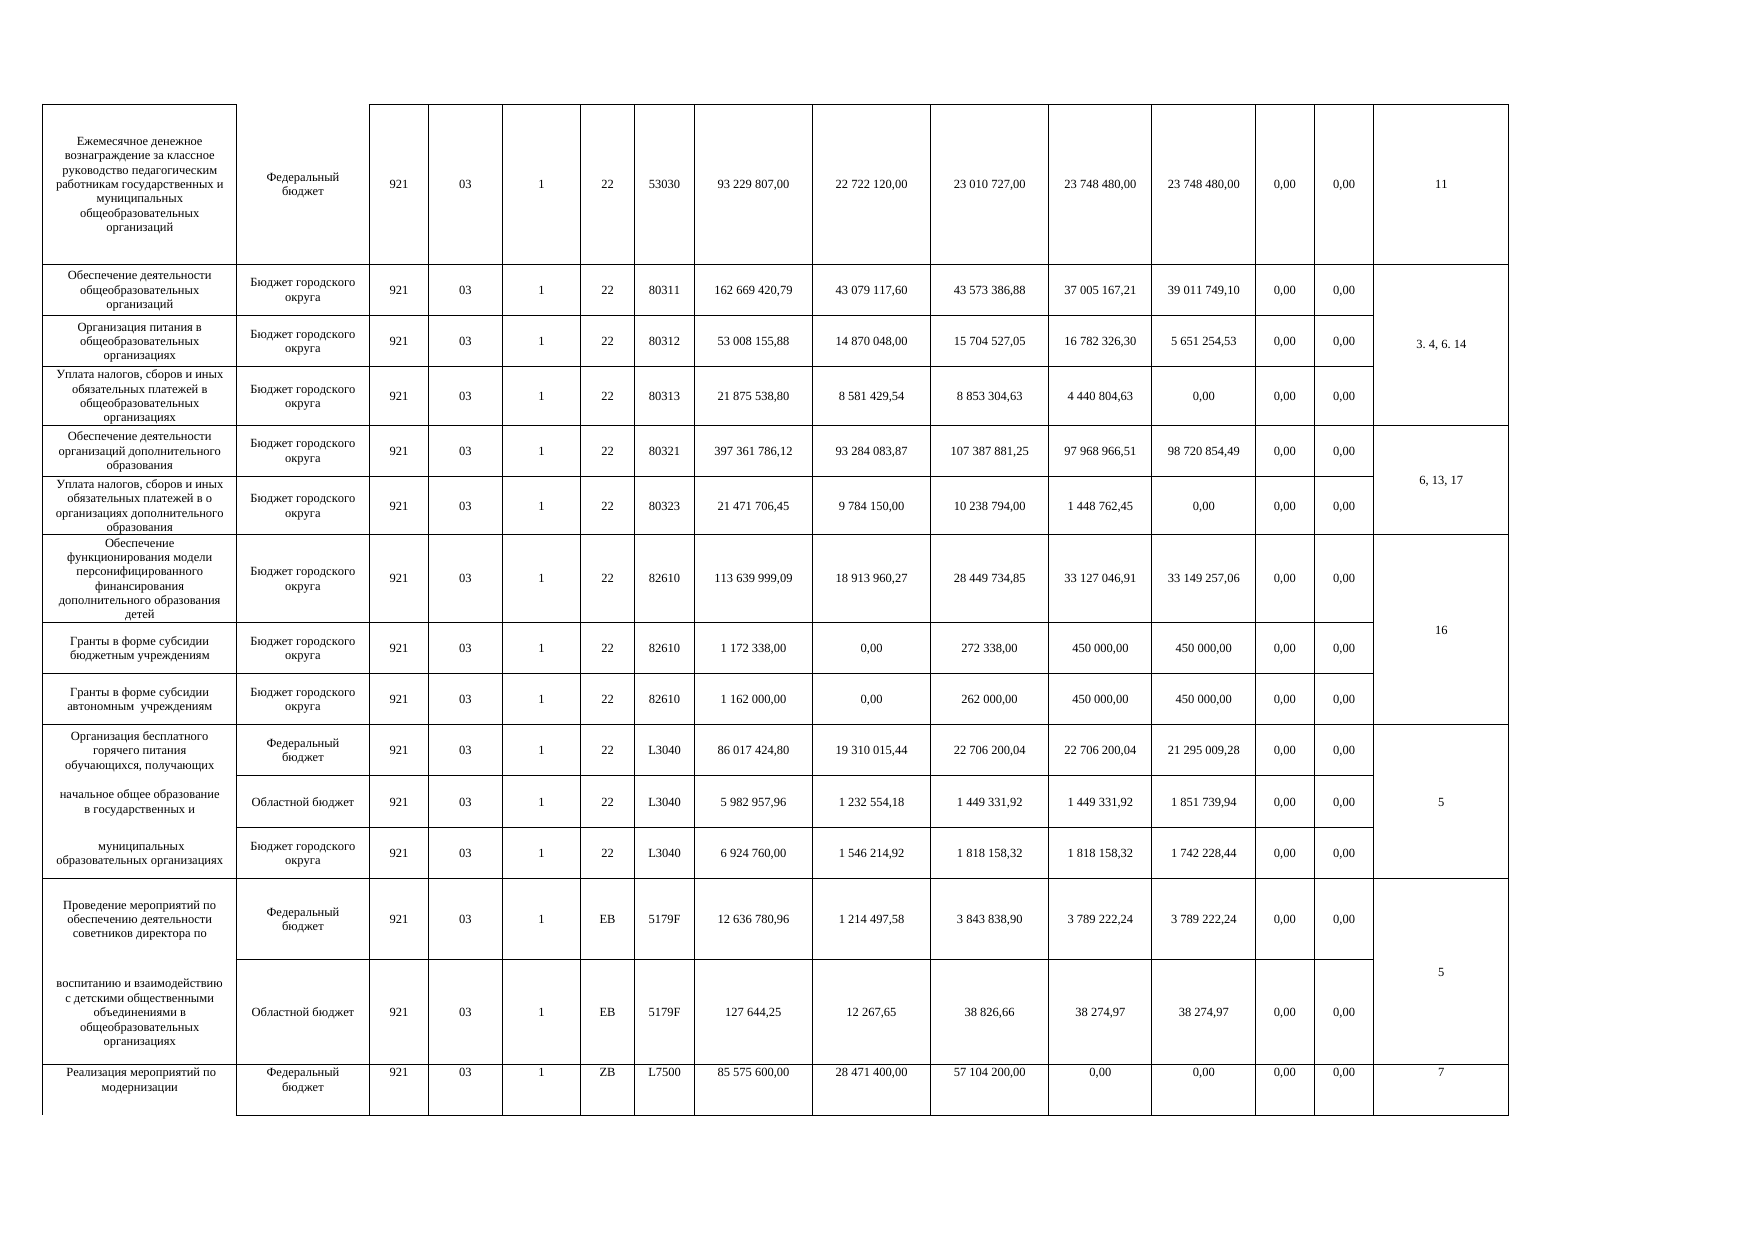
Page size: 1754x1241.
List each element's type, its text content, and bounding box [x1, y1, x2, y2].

table_cell 0,00 [1315, 105, 1373, 263]
table_cell 14 870 048,00 [813, 316, 930, 366]
table_cell 28 449 734,85 [931, 535, 1048, 622]
table_cell 1 214 497,58 [813, 879, 930, 959]
table_cell 1 546 214,92 [813, 828, 930, 878]
table_cell Бюджет городского округа [237, 367, 369, 424]
table_cell Обеспечение функционирования модели персонифицированного финансирования дополнительного образования детей [43, 535, 236, 622]
table_cell 80312 [635, 316, 694, 366]
table_cell 921 [370, 879, 428, 959]
table_cell 23 010 727,00 [931, 105, 1048, 263]
table_cell 38 274,97 [1152, 960, 1255, 1064]
table_cell 22 [581, 316, 634, 366]
table_cell 82610 [635, 623, 694, 673]
table_cell 22 [581, 105, 634, 263]
table_cell Бюджет городского округа [237, 426, 369, 476]
table_cell 272 338,00 [931, 623, 1048, 673]
table_cell 97 968 966,51 [1049, 426, 1151, 476]
table_cell Обеспечение деятельности общеобразовательных организаций [43, 265, 236, 315]
table_cell 03 [429, 426, 502, 476]
table_cell 0,00 [1315, 674, 1373, 724]
table_cell 03 [429, 316, 502, 366]
table_cell 15 704 527,05 [931, 316, 1048, 366]
table_cell 1 818 158,32 [1049, 828, 1151, 878]
table_cell 1 [503, 725, 580, 775]
table_cell начальное общее образование в государственных и [43, 775, 236, 827]
table_cell 1 [503, 776, 580, 827]
table_cell 03 [429, 725, 502, 775]
table_cell Бюджет городского округа [237, 535, 369, 622]
table_cell 03 [429, 960, 502, 1064]
table_cell L3040 [635, 725, 694, 775]
table_cell воспитанию и взаимодействию с детскими общественными объединениями в общеобразовательных организациях [43, 959, 236, 1064]
table_cell 23 748 480,00 [1049, 105, 1151, 263]
table_cell 262 000,00 [931, 674, 1048, 724]
table_cell 0,00 [1152, 477, 1255, 534]
table_cell 21 875 538,80 [695, 367, 812, 424]
table_cell 0,00 [1315, 960, 1373, 1064]
table_cell 5 651 254,53 [1152, 316, 1255, 366]
table_cell 0,00 [1256, 674, 1314, 724]
table_cell 0,00 [1315, 477, 1373, 534]
table_cell 16 [1374, 535, 1508, 724]
table_cell 22 [581, 265, 634, 315]
table_cell 0,00 [1315, 828, 1373, 878]
table_cell 1 162 000,00 [695, 674, 812, 724]
table_cell 37 005 167,21 [1049, 265, 1151, 315]
table_cell 1 [503, 105, 580, 263]
table_cell 80323 [635, 477, 694, 534]
table_cell 98 720 854,49 [1152, 426, 1255, 476]
table_cell 0,00 [1315, 426, 1373, 476]
table_cell Областной бюджет [237, 960, 369, 1064]
table_cell 21 295 009,28 [1152, 725, 1255, 775]
table_cell 0,00 [813, 674, 930, 724]
table_cell 80311 [635, 265, 694, 315]
table_cell 19 310 015,44 [813, 725, 930, 775]
table_cell 0,00 [1315, 535, 1373, 622]
table_cell Бюджет городского округа [237, 265, 369, 315]
table_cell 921 [370, 1065, 428, 1115]
table_cell 0,00 [1152, 367, 1255, 424]
table_cell 1 [503, 828, 580, 878]
table_cell Гранты в форме субсидии бюджетным учреждениям [43, 623, 236, 673]
table_cell ZB [581, 1065, 634, 1115]
table_cell 28 471 400,00 [813, 1065, 930, 1115]
table_cell Федеральный бюджет [237, 1065, 369, 1115]
table_cell 8 581 429,54 [813, 367, 930, 424]
table_cell 0,00 [1315, 879, 1373, 959]
table_cell 921 [370, 316, 428, 366]
table_cell Уплата налогов, сборов и иных обязательных платежей в о организациях дополнительного образования [43, 477, 236, 534]
table_cell 03 [429, 674, 502, 724]
table_cell 0,00 [1315, 776, 1373, 827]
table_cell 5179F [635, 879, 694, 959]
table_cell 22 [581, 623, 634, 673]
table_cell Федеральный бюджет [237, 725, 369, 775]
table_cell 5 [1374, 725, 1508, 878]
table_cell 921 [370, 426, 428, 476]
table_cell 1 [503, 426, 580, 476]
table_cell 22 722 120,00 [813, 105, 930, 263]
table_cell 12 267,65 [813, 960, 930, 1064]
table_cell 0,00 [1256, 105, 1314, 263]
table_cell 0,00 [1256, 725, 1314, 775]
table_cell 107 387 881,25 [931, 426, 1048, 476]
table_cell 22 [581, 776, 634, 827]
table_cell 22 706 200,04 [1049, 725, 1151, 775]
table_cell 0,00 [1315, 265, 1373, 315]
table_cell Ежемесячное денежное вознаграждение за классное руководство педагогическим работникам государственных и муниципальных общеобразовательных организаций [43, 105, 236, 263]
table_cell 450 000,00 [1049, 623, 1151, 673]
table_cell 0,00 [1256, 960, 1314, 1064]
table_cell 5 982 957,96 [695, 776, 812, 827]
table_cell 0,00 [1256, 1065, 1314, 1115]
table_cell 1 172 338,00 [695, 623, 812, 673]
table_cell 450 000,00 [1152, 674, 1255, 724]
table_cell 0,00 [1315, 367, 1373, 424]
table_cell Реализация мероприятий по модернизации [43, 1065, 236, 1115]
table_cell Бюджет городского округа [237, 477, 369, 534]
table_cell 7 [1374, 1065, 1508, 1115]
table_cell 93 284 083,87 [813, 426, 930, 476]
table_cell 18 913 960,27 [813, 535, 930, 622]
table_cell 22 [581, 674, 634, 724]
table_cell 23 748 480,00 [1152, 105, 1255, 263]
table_cell Обеспечение деятельности организаций дополнительного образования [43, 426, 236, 476]
table_cell 1 449 331,92 [931, 776, 1048, 827]
table_cell 921 [370, 477, 428, 534]
table_cell 0,00 [1315, 623, 1373, 673]
table_cell 113 639 999,09 [695, 535, 812, 622]
table_cell Бюджет городского округа [237, 674, 369, 724]
table_cell 16 782 326,30 [1049, 316, 1151, 366]
table_cell 43 573 386,88 [931, 265, 1048, 315]
table_cell L3040 [635, 828, 694, 878]
table_cell 3 789 222,24 [1049, 879, 1151, 959]
table_cell 82610 [635, 535, 694, 622]
table_cell 450 000,00 [1152, 623, 1255, 673]
table_cell 0,00 [1256, 426, 1314, 476]
table_cell Проведение мероприятий по обеспечению деятельности советников директора по [43, 879, 236, 959]
table_cell 85 575 600,00 [695, 1065, 812, 1115]
table_cell 82610 [635, 674, 694, 724]
table_cell 1 [503, 367, 580, 424]
table_cell 921 [370, 960, 428, 1064]
table_cell 1 449 331,92 [1049, 776, 1151, 827]
table_cell 0,00 [1315, 1065, 1373, 1115]
table_cell 921 [370, 674, 428, 724]
table_cell 03 [429, 105, 502, 263]
table_cell 5179F [635, 960, 694, 1064]
table_cell 4 440 804,63 [1049, 367, 1151, 424]
table_cell 33 149 257,06 [1152, 535, 1255, 622]
table_cell 57 104 200,00 [931, 1065, 1048, 1115]
table_cell 53030 [635, 105, 694, 263]
table_cell 93 229 807,00 [695, 105, 812, 263]
table_cell Организация бесплатного горячего питания обучающихся, получающих [43, 725, 236, 775]
table_cell 1 [503, 623, 580, 673]
table_cell 80313 [635, 367, 694, 424]
table_cell ЕВ [581, 879, 634, 959]
table_cell 1 [503, 879, 580, 959]
table_cell 3. 4, 6. 14 [1374, 265, 1508, 424]
table_cell 397 361 786,12 [695, 426, 812, 476]
table_cell Организация питания в общеобразовательных организациях [43, 316, 236, 366]
table_cell 38 274,97 [1049, 960, 1151, 1064]
table_cell 03 [429, 535, 502, 622]
table_cell 1 [503, 1065, 580, 1115]
table_cell 11 [1374, 105, 1508, 263]
table_cell 22 [581, 477, 634, 534]
table_cell Федеральный бюджет [237, 104, 369, 263]
table_cell Гранты в форме субсидии автономным учреждениям [43, 674, 236, 724]
table_cell 8 853 304,63 [931, 367, 1048, 424]
table_cell 21 471 706,45 [695, 477, 812, 534]
table_cell 03 [429, 879, 502, 959]
table_cell 0,00 [1256, 879, 1314, 959]
table_cell 86 017 424,80 [695, 725, 812, 775]
table_cell 39 011 749,10 [1152, 265, 1255, 315]
table_cell 22 [581, 426, 634, 476]
table_cell 22 [581, 367, 634, 424]
table_cell 10 238 794,00 [931, 477, 1048, 534]
table_cell L3040 [635, 776, 694, 827]
table_cell L7500 [635, 1065, 694, 1115]
table_cell 0,00 [1256, 828, 1314, 878]
table_cell 3 843 838,90 [931, 879, 1048, 959]
table_cell 0,00 [813, 623, 930, 673]
table_cell 03 [429, 623, 502, 673]
table_cell 921 [370, 725, 428, 775]
table_cell 22 [581, 725, 634, 775]
table_cell 1 [503, 477, 580, 534]
table_cell 6, 13, 17 [1374, 426, 1508, 534]
table_cell 53 008 155,88 [695, 316, 812, 366]
table_cell 0,00 [1256, 367, 1314, 424]
table_cell 1 448 762,45 [1049, 477, 1151, 534]
table_cell 0,00 [1256, 776, 1314, 827]
table_cell 0,00 [1152, 1065, 1255, 1115]
table_cell 33 127 046,91 [1049, 535, 1151, 622]
table_cell Областной бюджет [237, 776, 369, 827]
table_cell 12 636 780,96 [695, 879, 812, 959]
table_cell Уплата налогов, сборов и иных обязательных платежей в общеобразовательных организациях [43, 367, 236, 424]
table_cell 0,00 [1315, 725, 1373, 775]
table_cell 1 [503, 674, 580, 724]
table_cell 38 826,66 [931, 960, 1048, 1064]
table_cell 450 000,00 [1049, 674, 1151, 724]
table_cell 1 851 739,94 [1152, 776, 1255, 827]
table_cell 03 [429, 776, 502, 827]
table_cell ЕВ [581, 960, 634, 1064]
table_cell 0,00 [1049, 1065, 1151, 1115]
table_cell 03 [429, 477, 502, 534]
table_cell 921 [370, 623, 428, 673]
table_cell Бюджет городского округа [237, 316, 369, 366]
table_cell 0,00 [1256, 477, 1314, 534]
table_cell 0,00 [1256, 623, 1314, 673]
table_cell 9 784 150,00 [813, 477, 930, 534]
table_cell Бюджет городского округа [237, 828, 369, 878]
table_cell 03 [429, 367, 502, 424]
table_cell 1 [503, 960, 580, 1064]
table_cell 1 232 554,18 [813, 776, 930, 827]
table_cell 921 [370, 828, 428, 878]
table_cell 0,00 [1256, 535, 1314, 622]
table_cell 03 [429, 828, 502, 878]
table_cell 1 818 158,32 [931, 828, 1048, 878]
table_cell 921 [370, 535, 428, 622]
table_cell муниципальных образовательных организациях [43, 827, 236, 878]
table_cell 921 [370, 367, 428, 424]
table_cell 921 [370, 265, 428, 315]
table_cell 80321 [635, 426, 694, 476]
table_cell 0,00 [1315, 316, 1373, 366]
table_cell 0,00 [1256, 316, 1314, 366]
table_cell 6 924 760,00 [695, 828, 812, 878]
table_cell 3 789 222,24 [1152, 879, 1255, 959]
table_cell 0,00 [1256, 265, 1314, 315]
table_cell 43 079 117,60 [813, 265, 930, 315]
table_cell 1 742 228,44 [1152, 828, 1255, 878]
table_cell 22 [581, 828, 634, 878]
table_cell 1 [503, 265, 580, 315]
table_cell 03 [429, 265, 502, 315]
table_cell 162 669 420,79 [695, 265, 812, 315]
table_cell Федеральный бюджет [237, 879, 369, 959]
table_cell 921 [370, 776, 428, 827]
table_cell 1 [503, 535, 580, 622]
table_cell 22 706 200,04 [931, 725, 1048, 775]
table_cell 22 [581, 535, 634, 622]
table_cell 03 [429, 1065, 502, 1115]
table_cell 5 [1374, 879, 1508, 1064]
table_cell Бюджет городского округа [237, 623, 369, 673]
table_cell 1 [503, 316, 580, 366]
table_cell 921 [370, 105, 428, 263]
table_cell 127 644,25 [695, 960, 812, 1064]
